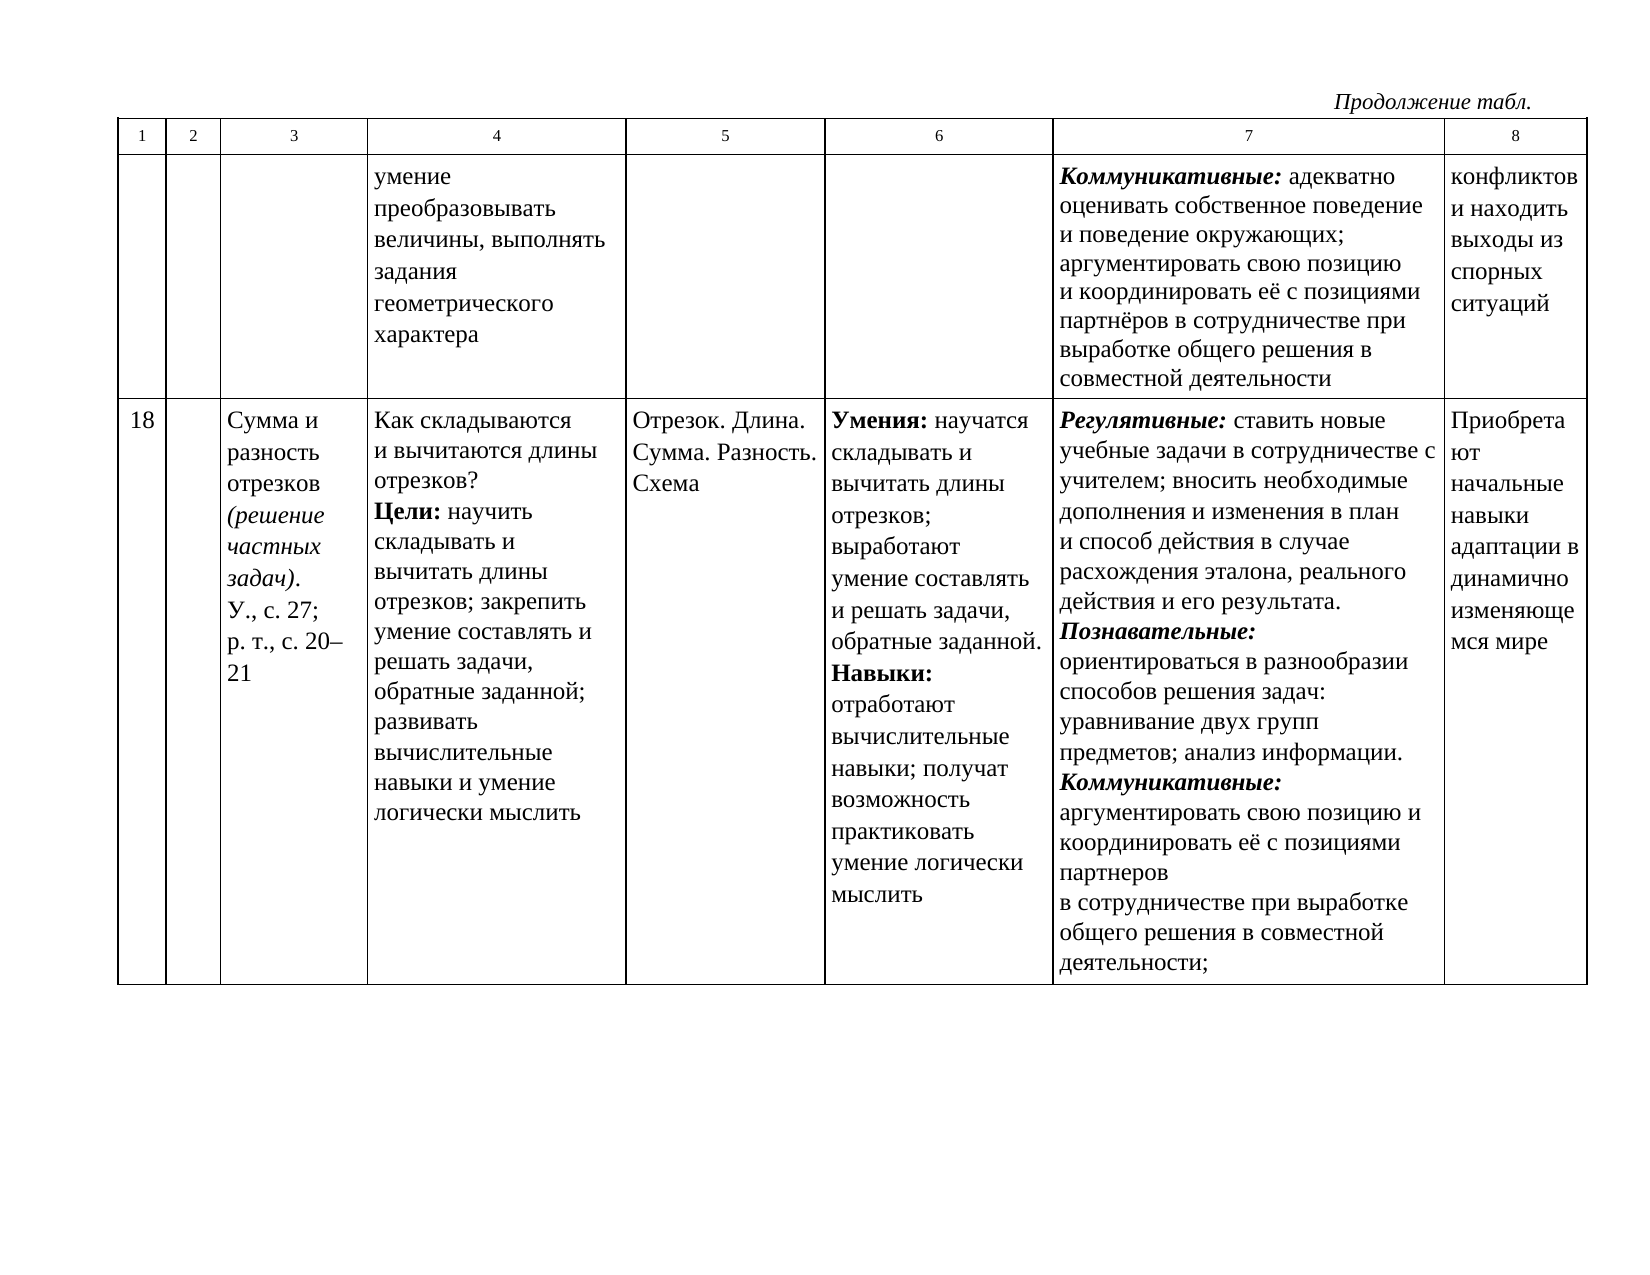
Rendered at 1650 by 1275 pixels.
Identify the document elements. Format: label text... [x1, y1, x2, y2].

table_cell Умения: научатся складывать и вычитать длины отрезков; выработают умение составлять и решать задачи, обратные заданной. Навыки: отработают вычислительные навыки; получат возможность практиковать умение логически мыслить [826, 399, 1052, 984]
table_cell [119, 155, 165, 398]
table_header 3 [221, 119, 367, 153]
table_header 1 [119, 119, 165, 153]
table_header 6 [826, 119, 1052, 153]
table_cell конфликтов и находить выходы из спорных ситуаций [1445, 155, 1586, 398]
table_cell Приобретают начальные навыки адаптации в динамично изменяющемся мире [1445, 399, 1586, 984]
table_cell [221, 155, 367, 398]
table_cell Коммуникативные: адекватно оценивать собственное поведение и поведение окружающих; аргументировать свою позицию и координировать её с позициями партнёров в сотрудничестве при выработке общего решения в совместной деятельности [1054, 155, 1444, 398]
table_header 4 [368, 119, 625, 153]
table_header 8 [1445, 119, 1586, 153]
table_cell Отрезок. Длина. Сумма. Разность. Схема [627, 399, 824, 984]
table_cell Регулятивные: ставить новые учебные задачи в сотрудничестве с учителем; вносить необходимые дополнения и изменения в план и способ действия в случае расхождения эталона, реального действия и его результата. Познавательные: ориентироваться в разнообразии способов решения задач: уравнивание двух групп предметов; анализ информации. Коммуникативные: аргументировать свою позицию и координировать её с позициями партнеров в сотрудничестве при выработке общего решения в совместной деятельности; [1054, 399, 1444, 984]
table_header 7 [1054, 119, 1444, 153]
table_cell 18 [119, 399, 165, 984]
table_cell умение преобразовывать величины, выполнять задания геометрического характера [368, 155, 625, 398]
table_cell Сумма и разность отрезков (решение частных задач). У., с. 27; р. т., с. 20–21 [221, 399, 367, 984]
table_cell [167, 155, 220, 398]
table_header 2 [167, 119, 220, 153]
table_cell [167, 399, 220, 984]
table_cell [627, 155, 824, 398]
text Продолжение табл. [118, 88, 1532, 115]
table_header 5 [627, 119, 824, 153]
table_cell [826, 155, 1052, 398]
table_cell Как складываются и вычитаются длины отрезков? Цели: научить складывать и вычитать длины отрезков; закрепить умение составлять и решать задачи, обратные заданной; развивать вычислительные навыки и умение логически мыслить [368, 399, 625, 984]
